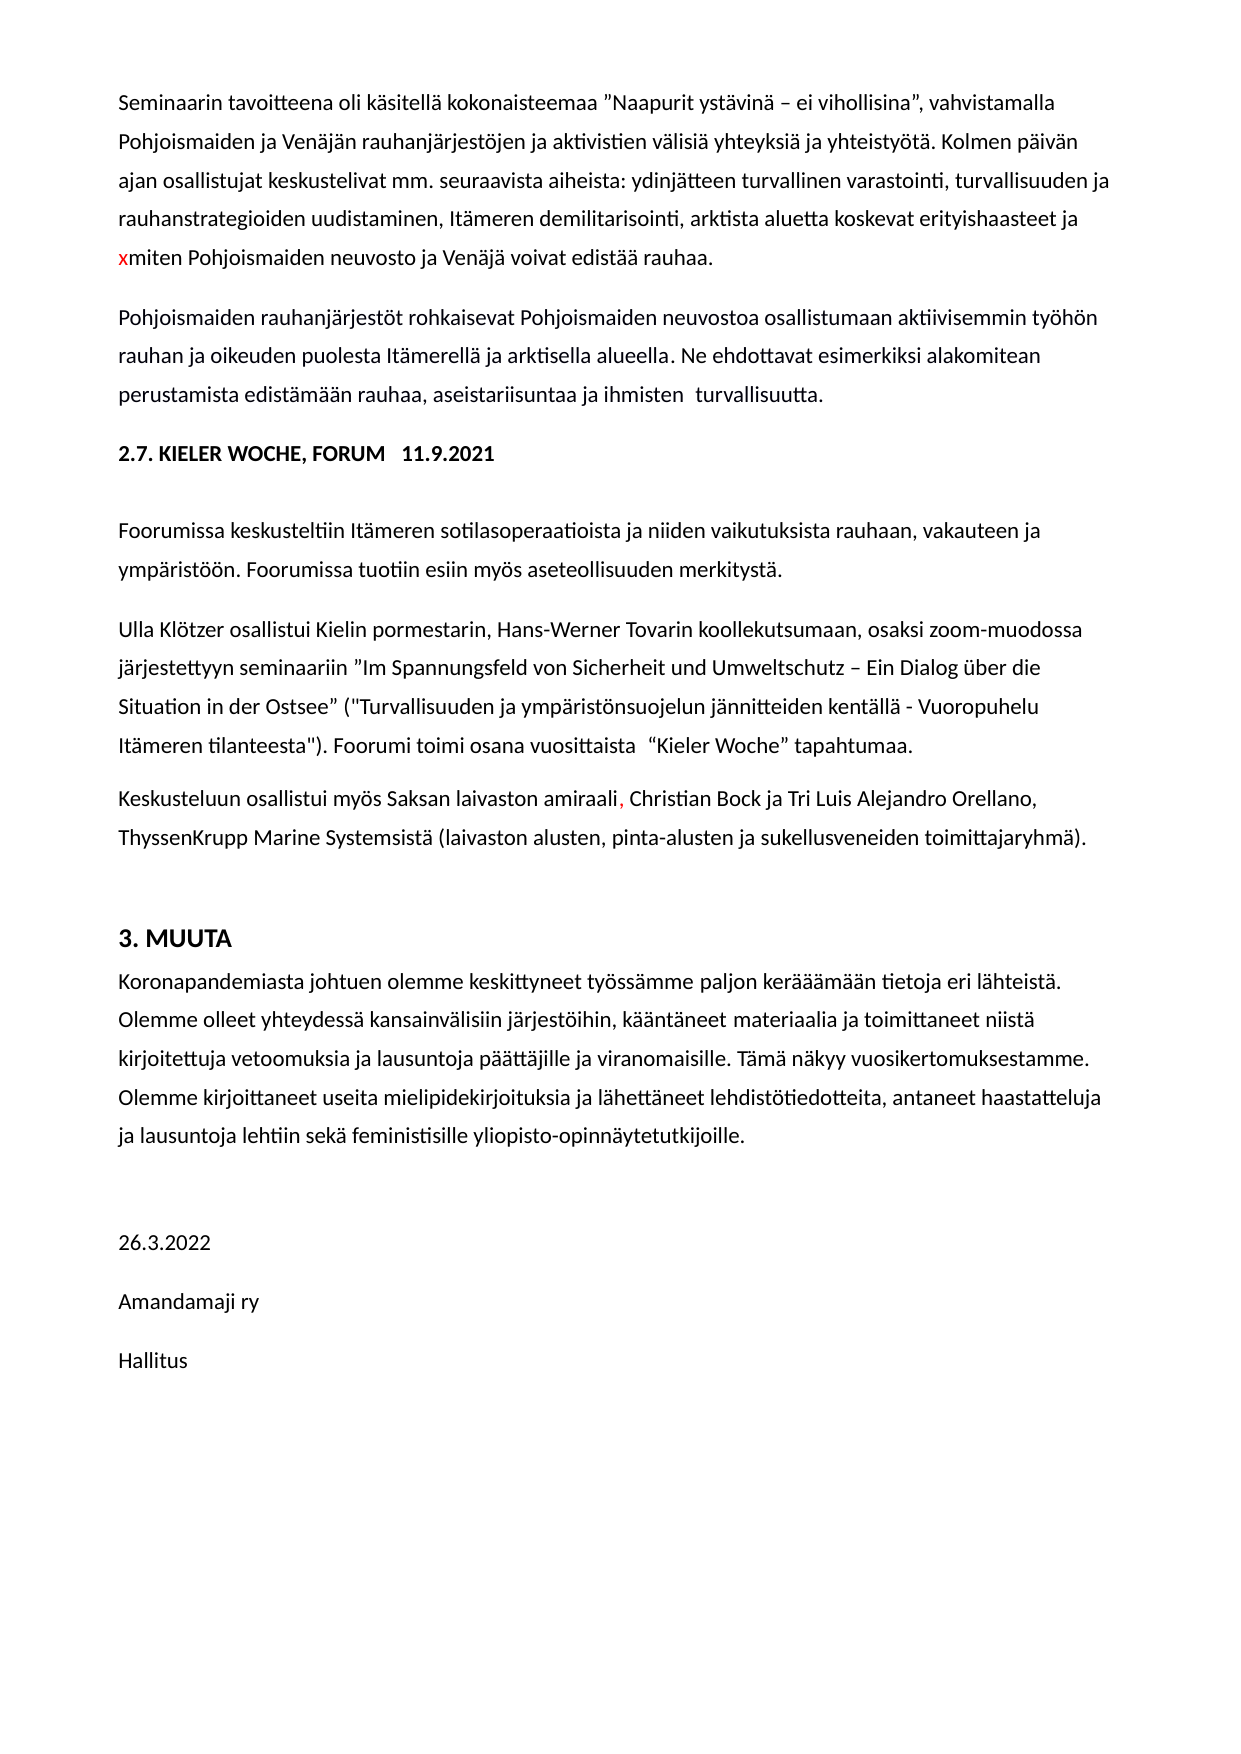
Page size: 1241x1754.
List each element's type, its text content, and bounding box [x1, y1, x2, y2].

text Amandamaji ry [118, 1287, 1122, 1315]
text Ulla Klötzer osallistui Kielin pormestarin, Hans-Werner Tovarin koollekutsumaan, osaksi zoom-muodossa järjestettyyn seminaariin ”Im Spannungsfeld von Sicherheit und Umweltschutz – Ein Dialog über die Situation in der Ostsee” ("Turvallisuuden ja ympäristönsuojelun jännitteiden kentällä - Vuoropuhelu Itämeren tilanteesta"). Foorumi toimi osana vuosittaista “Kieler Woche” tapahtumaa. [118, 615, 1122, 759]
text Keskusteluun osallistui myös Saksan laivaston amiraali, Christian Bock ja Tri Luis Alejandro Orellano, ThyssenKrupp Marine Systemsistä (laivaston alusten, pinta-alusten ja sukellusveneiden toimittajaryhmä). [118, 784, 1122, 851]
text Hallitus [118, 1347, 1122, 1375]
text Koronapandemiasta johtuen olemme keskittyneet työssämme paljon kerääämään tietoja eri lähteistä. Olemme olleet yhteydessä kansainvälisiin järjestöihin, kääntäneet materiaalia ja toimittaneet niistä kirjoitettuja vetoomuksia ja lausuntoja päättäjille ja viranomaisille. Tämä näkyy vuosikertomuksestamme. Olemme kirjoittaneet useita mielipidekirjoituksia ja lähettäneet lehdistötiedotteita, antaneet haastatteluja ja lausuntoja lehtiin sekä feministisille yliopisto-opinnäytetutkijoille. [118, 967, 1122, 1149]
text 2.7. KIELER WOCHE, FORUM 11.9.2021 Foorumissa keskusteltiin Itämeren sotilasoperaatioista ja niiden vaikutuksista rauhaan, vakauteen ja ympäristöön. Foorumissa tuotiin esiin myös aseteollisuuden merkitystä. [118, 439, 1122, 583]
text Seminaarin tavoitteena oli käsitellä kokonaisteemaa ”Naapurit ystävinä – ei vihollisina”, vahvistamalla Pohjoismaiden ja Venäjän rauhanjärjestöjen ja aktivistien välisiä yhteyksiä ja yhteistyötä. Kolmen päivän ajan osallistujat keskustelivat mm. seuraavista aiheista: ydinjätteen turvallinen varastointi, turvallisuuden ja rauhanstrategioiden uudistaminen, Itämeren demilitarisointi, arktista aluetta koskevat erityishaasteet ja xmiten Pohjoismaiden neuvosto ja Venäjä voivat edistää rauhaa. [118, 88, 1122, 271]
text 26.3.2022 [118, 1228, 1122, 1256]
text Pohjoismaiden rauhanjärjestöt rohkaisevat Pohjoismaiden neuvostoa osallistumaan aktiivisemmin työhön rauhan ja oikeuden puolesta Itämerellä ja arktisella alueella. Ne ehdottavat esimerkiksi alakomitean perustamista edistämään rauhaa, aseistariisuntaa ja ihmisten turvallisuutta. [118, 303, 1122, 408]
text 3. MUUTA [118, 876, 1122, 954]
